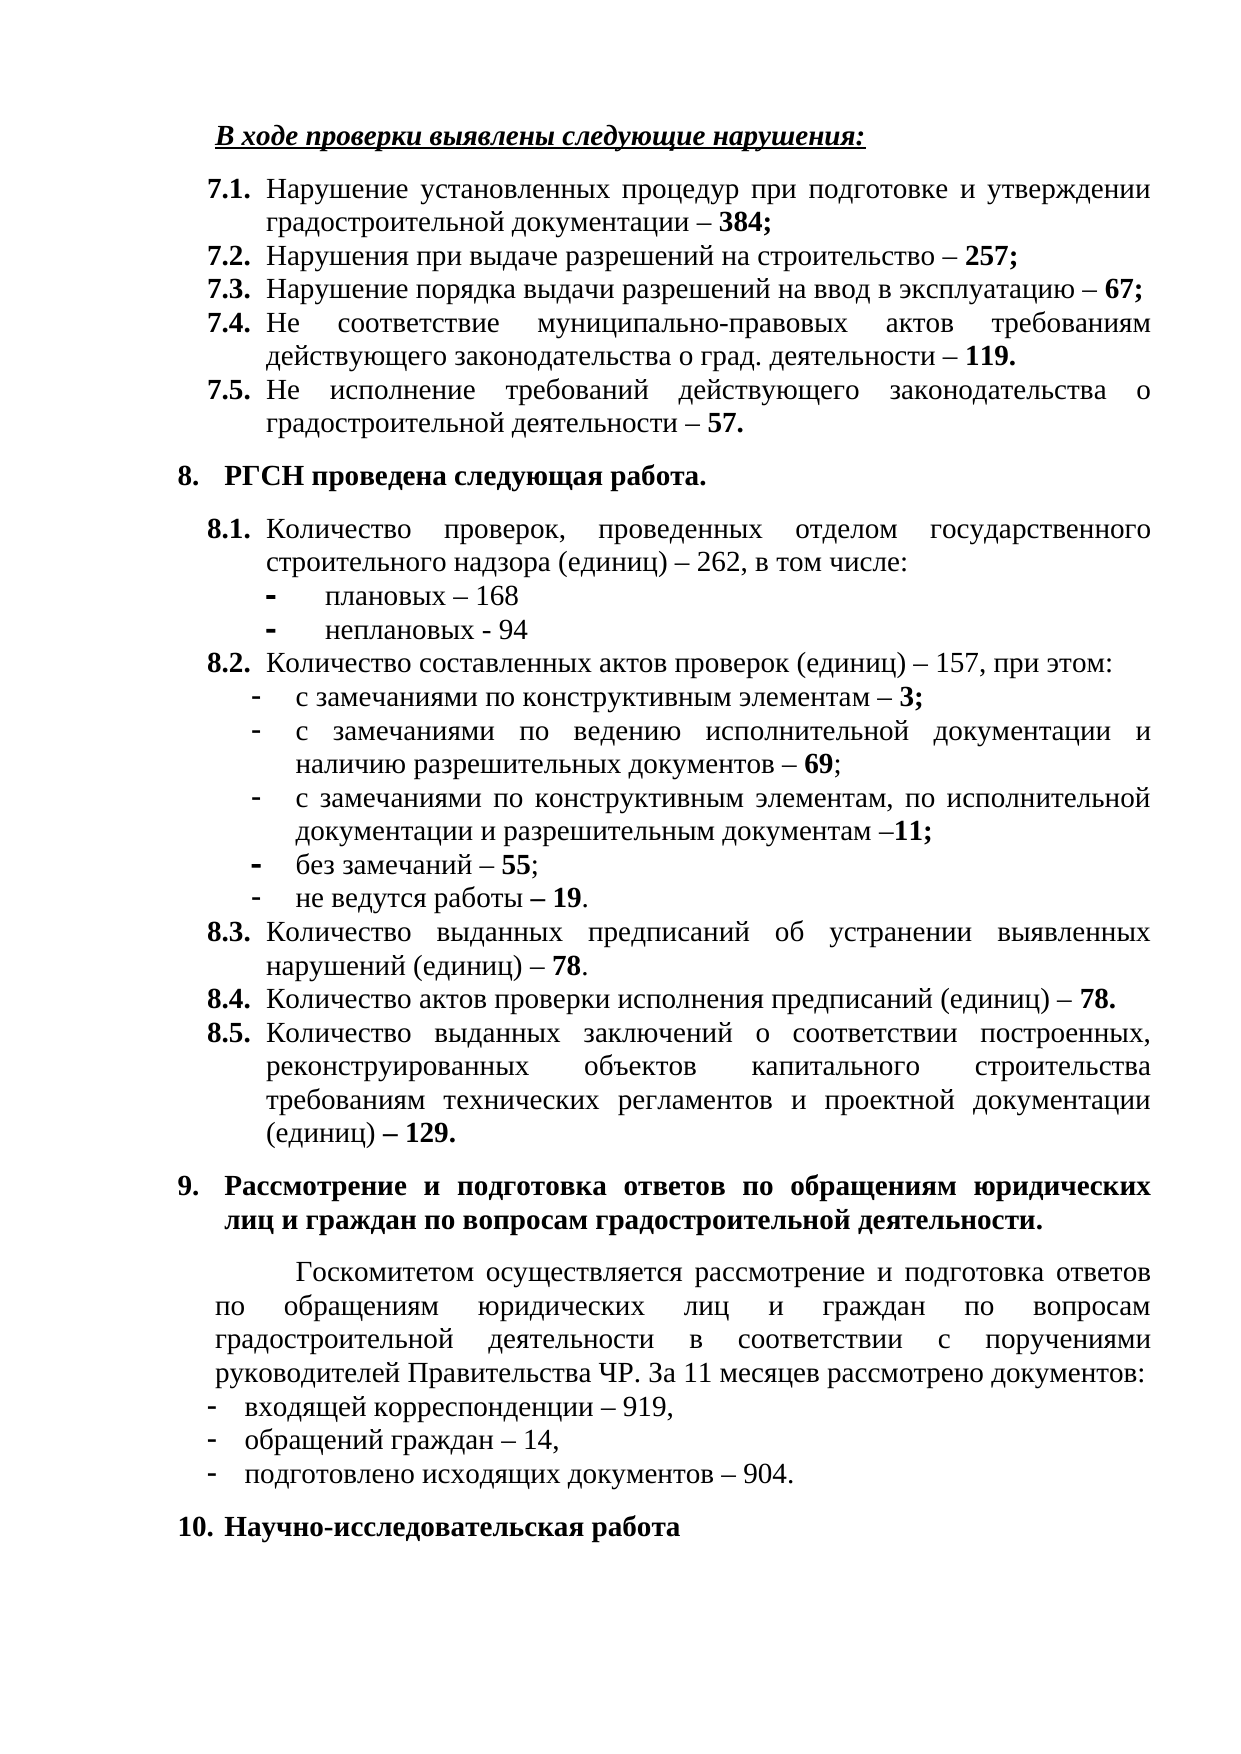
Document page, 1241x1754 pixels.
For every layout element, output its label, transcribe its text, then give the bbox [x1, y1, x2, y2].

list входящей корреспонденции – 919, [207, 1389, 1152, 1422]
list Нарушение порядка выдачи разрешений на ввод в эксплуатацию – 67; [207, 271, 1152, 305]
list Научно-исследовательская работа [177, 1509, 1152, 1542]
list обращений граждан – 14, [207, 1422, 1152, 1456]
list с замечаниями по конструктивным элементам – 3; [251, 679, 1152, 713]
list Не соответствие муниципально-правовых актов требованиям действующего законодательства о град. деятельности – 119. [207, 305, 1152, 372]
list РГСН проведена следующая работа. [177, 458, 1152, 492]
list с замечаниями по ведению исполнительной документации и наличию разрешительных документов – 69; [251, 713, 1152, 780]
list Рассмотрение и подготовка ответов по обращениям юридических лиц и граждан по вопросам градостроительной деятельности. [177, 1168, 1152, 1235]
list Нарушение установленных процедур при подготовке и утверждении градостроительной документации – 384; [207, 171, 1152, 238]
list Нарушения при выдаче разрешений на строительство – 257; [207, 238, 1152, 271]
list Количество проверок, проведенных отделом государственного строительного надзора (единиц) – 262, в том числе: [207, 511, 1152, 578]
list неплановых - 94 [266, 612, 1152, 645]
list не ведутся работы – 19. [251, 881, 1152, 914]
list с замечаниями по конструктивным элементам, по исполнительной документации и разрешительным документам –11; [251, 780, 1152, 847]
list Количество составленных актов проверок (единиц) – 157, при этом: [207, 645, 1152, 679]
list В ходе проверки выявлены следующие нарушения: [215, 118, 1152, 152]
list плановых – 168 [266, 578, 1152, 612]
list без замечаний – 55; [251, 847, 1152, 881]
list Госкомитетом осуществляется рассмотрение и подготовка ответов по обращениям юридических лиц и граждан по вопросам градостроительной деятельности в соответствии с поручениями руководителей Правительства ЧР. За 11 месяцев рассмотрено документов: [215, 1254, 1152, 1389]
list Количество выданных предписаний об устранении выявленных нарушений (единиц) – 78. [207, 914, 1152, 981]
list Количество актов проверки исполнения предписаний (единиц) – 78. [207, 981, 1152, 1015]
list Не исполнение требований действующего законодательства о градостроительной деятельности – 57. [207, 372, 1152, 439]
list Количество выданных заключений о соответствии построенных, реконструированных объектов капитального строительства требованиям технических регламентов и проектной документации (единиц) – 129. [207, 1015, 1152, 1149]
list подготовлено исходящих документов – 904. [207, 1456, 1152, 1489]
